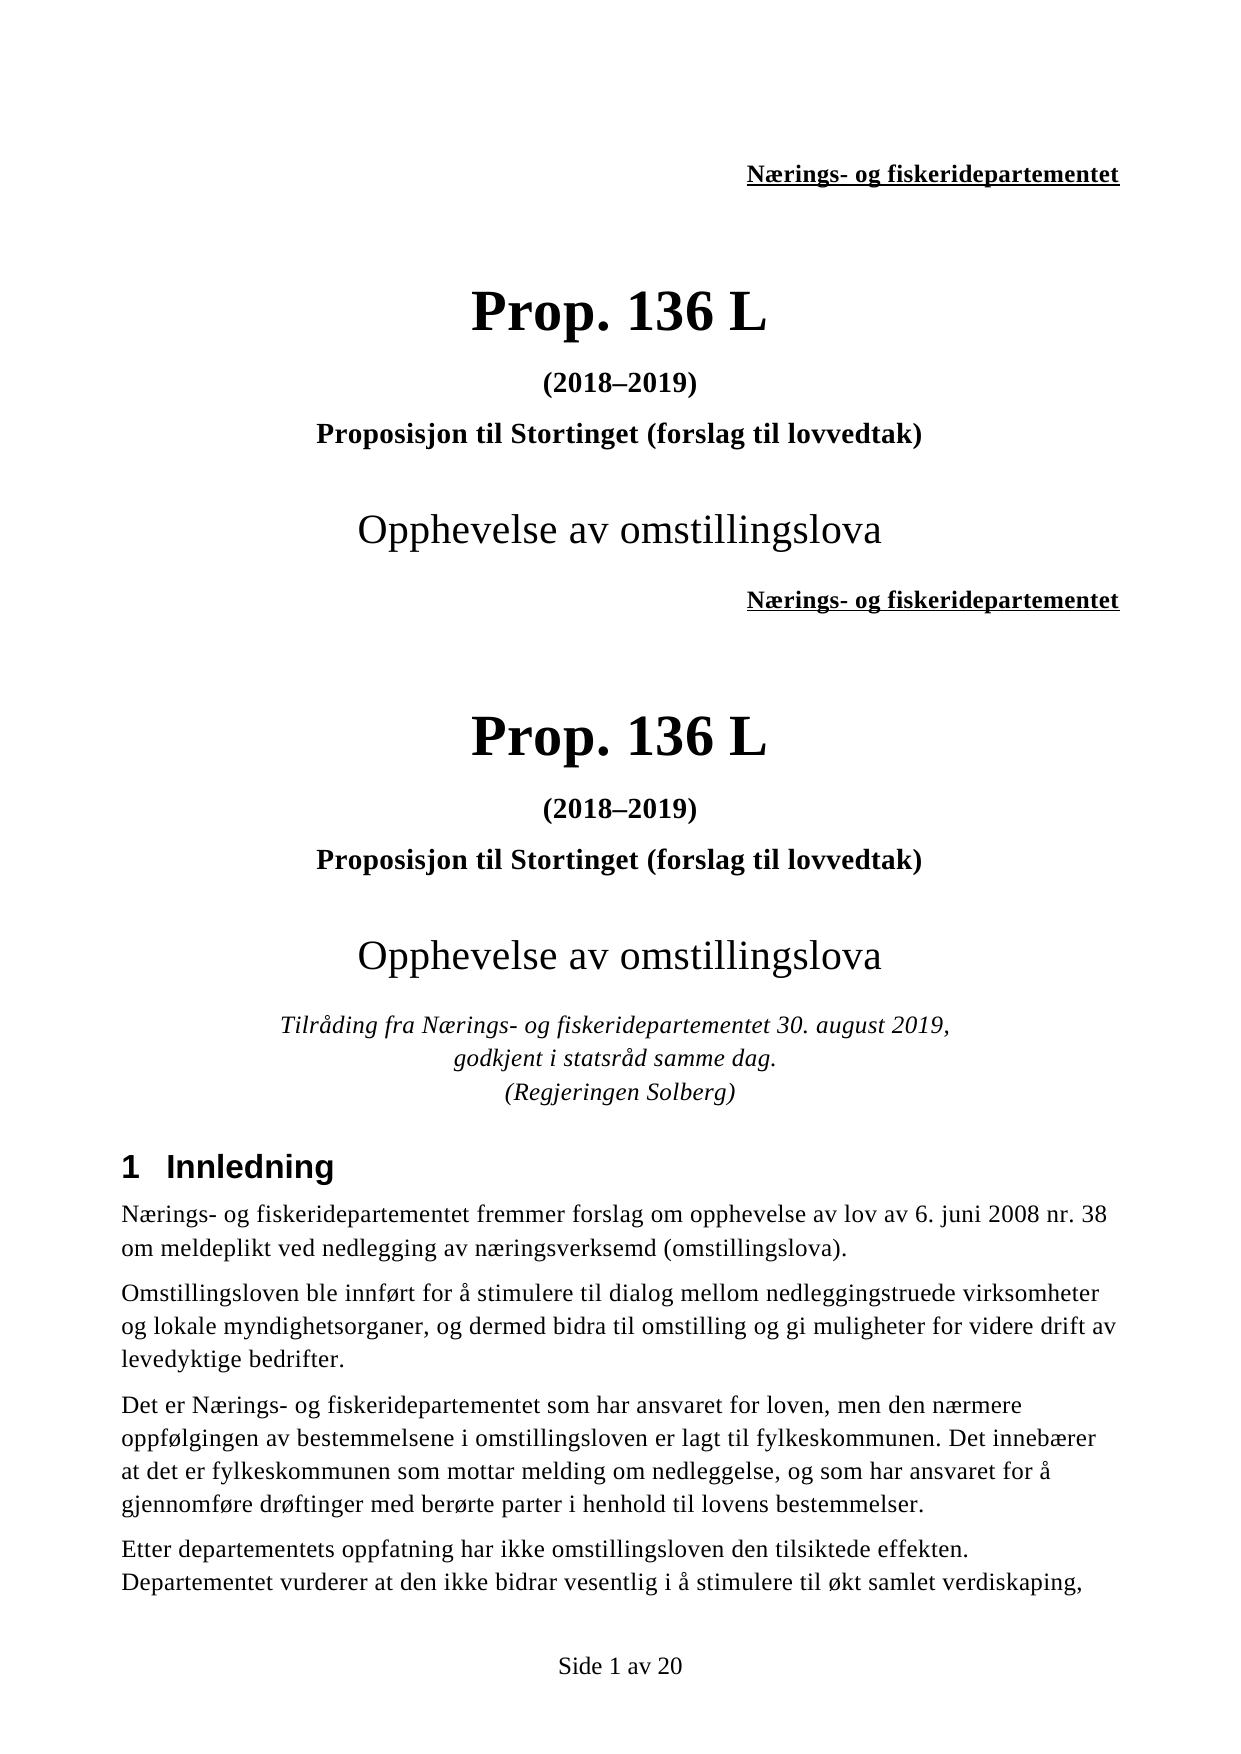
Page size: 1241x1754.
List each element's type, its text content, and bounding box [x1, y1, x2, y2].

text Det er Nærings- og fiskeridepartementet som har ansvaret for loven, men den nærmere oppfølgingen av bestemmelsene i omstillingsloven er lagt til fylkeskommunen. Det innebærer at det er fylkeskommunen som mottar melding om nedleggelse, og som har ansvaret for å gjennomføre drøftinger med berørte parter i henhold til lovens bestemmelser. [121, 1390, 1119, 1517]
text Proposisjon til Stortinget (forslag til lovvedtak) [121, 416, 1119, 450]
text Tilråding fra Nærings- og fiskeridepartementet 30. august 2019, godkjent i statsråd samme dag. (Regjeringen Solberg) [121, 1011, 1119, 1105]
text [121, 1534, 1119, 1596]
text Proposisjon til Stortinget (forslag til lovvedtak) [121, 842, 1119, 875]
text Nærings- og fiskeridepartementet fremmer forslag om opphevelse av lov av 6. juni 2008 nr. 38 om meldeplikt ved nedlegging av næringsverksemd (omstillingslova). [121, 1199, 1119, 1261]
text Nærings- og fiskeridepartementet [121, 159, 1119, 188]
text Opphevelse av omstillingslova [121, 505, 1119, 553]
text Opphevelse av omstillingslova [121, 930, 1119, 978]
text (2018–2019) [121, 365, 1119, 399]
text Prop. 136 L [121, 276, 1119, 343]
text Prop. 136 L [121, 701, 1119, 768]
subtitle Innledning [121, 1147, 1119, 1186]
text Nærings- og fiskeridepartementet [121, 585, 1119, 614]
text (2018–2019) [121, 791, 1119, 824]
text Omstillingsloven ble innført for å stimulere til dialog mellom nedleggingstruede virksomheter og lokale myndighetsorganer, og dermed bidra til omstilling og gi muligheter for videre drift av levedyktige bedrifter. [121, 1278, 1119, 1373]
